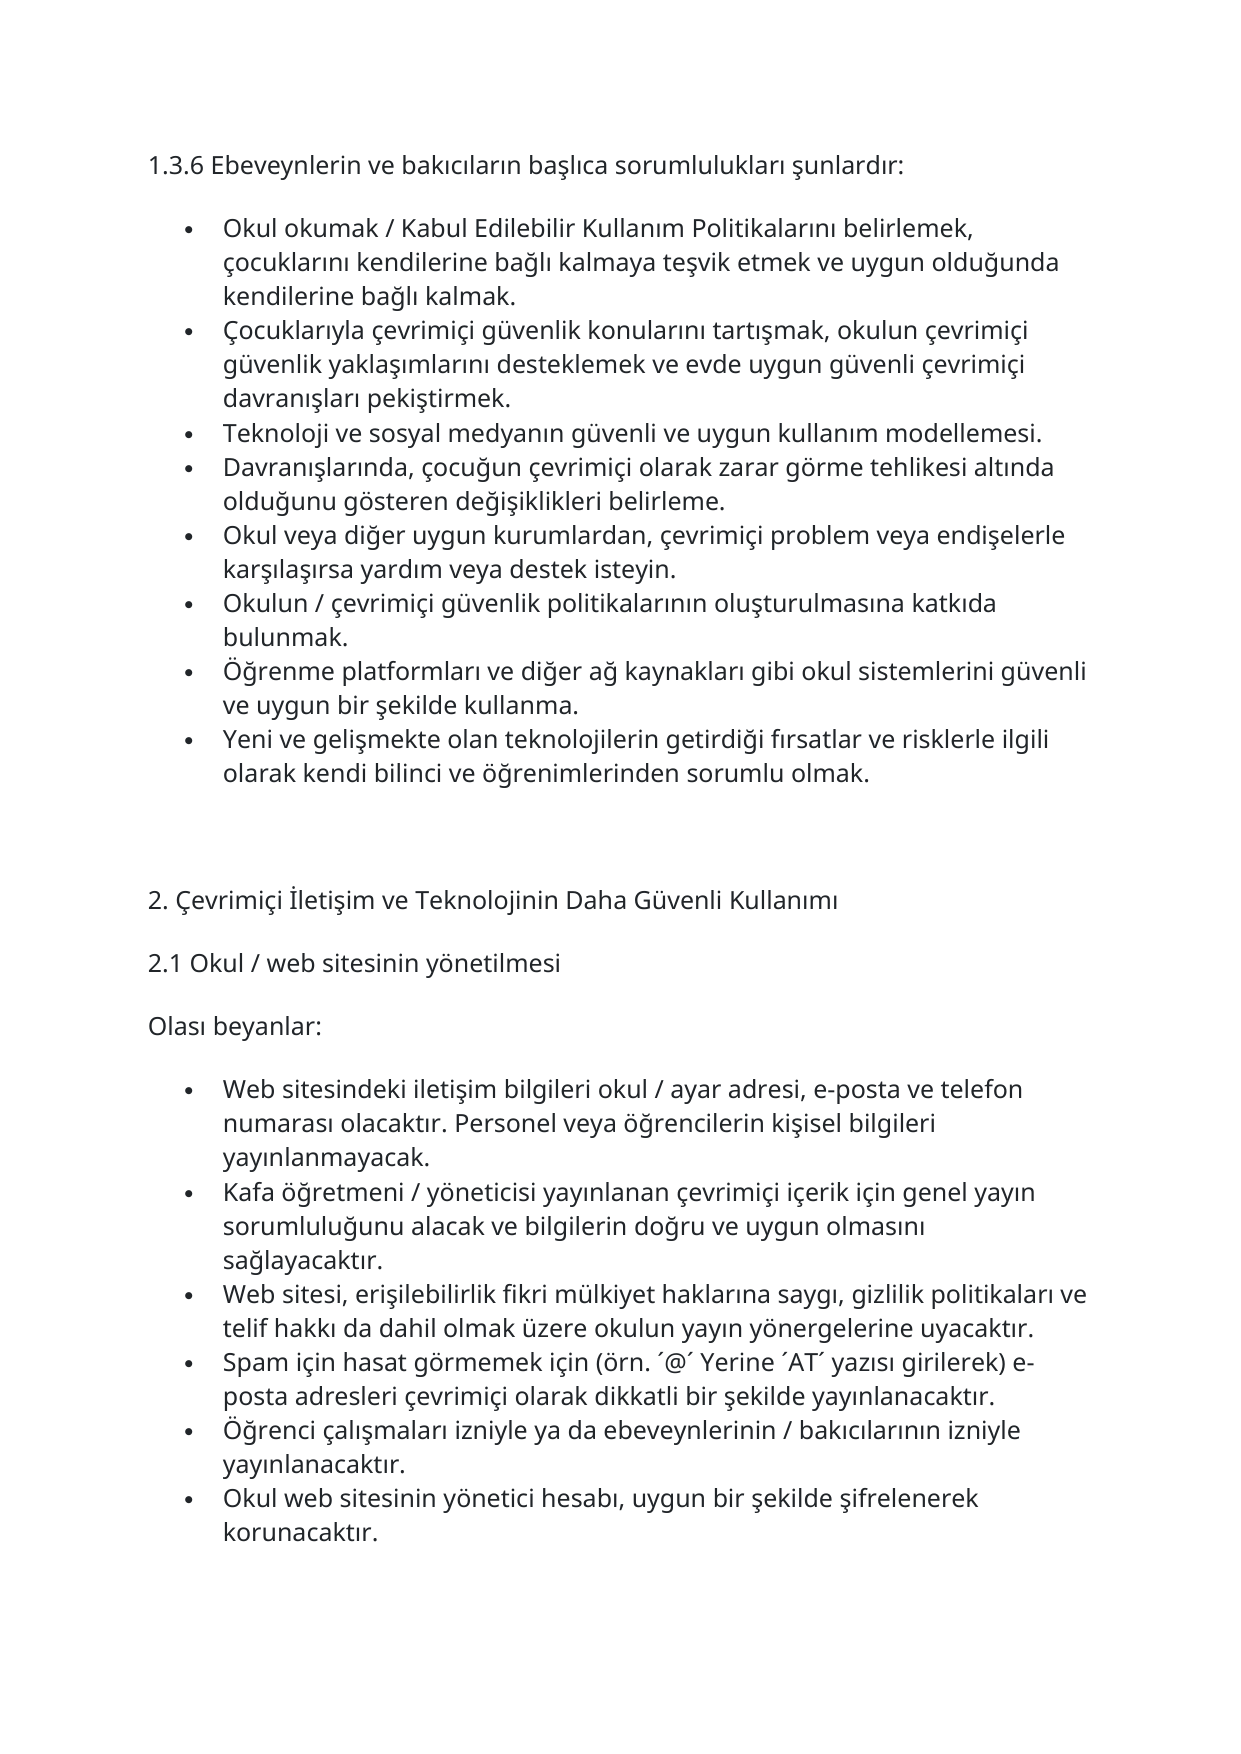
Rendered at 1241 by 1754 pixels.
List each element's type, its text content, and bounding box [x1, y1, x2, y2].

text 1.3.6 Ebeveynlerin ve bakıcıların başlıca sorumlulukları şunlardır: [148, 148, 1093, 182]
list Teknoloji ve sosyal medyanın güvenli ve uygun kullanım modellemesi. [185, 415, 1093, 449]
list Yeni ve gelişmekte olan teknolojilerin getirdiği fırsatlar ve risklerle ilgili olarak kendi bilinci ve öğrenimlerinden sorumlu olmak. [185, 722, 1093, 790]
list Okul okumak / Kabul Edilebilir Kullanım Politikalarını belirlemek, çocuklarını kendilerine bağlı kalmaya teşvik etmek ve uygun olduğunda kendilerine bağlı kalmak. [185, 211, 1093, 313]
text Olası beyanlar: [148, 1009, 1093, 1043]
list Davranışlarında, çocuğun çevrimiçi olarak zarar görme tehlikesi altında olduğunu gösteren değişiklikleri belirleme. [185, 449, 1093, 517]
text 2.1 Okul / web sitesinin yönetilmesi [148, 946, 1093, 979]
text 2. Çevrimiçi İletişim ve Teknolojinin Daha Güvenli Kullanımı [148, 882, 1093, 916]
list Çocuklarıyla çevrimiçi güvenlik konularını tartışmak, okulun çevrimiçi güvenlik yaklaşımlarını desteklemek ve evde uygun güvenli çevrimiçi davranışları pekiştirmek. [185, 313, 1093, 415]
list Spam için hasat görmemek için (örn. ´@´ Yerine ´AT´ yazısı girilerek) e-posta adresleri çevrimiçi olarak dikkatli bir şekilde yayınlanacaktır. [185, 1344, 1093, 1413]
list Öğrenme platformları ve diğer ağ kaynakları gibi okul sistemlerini güvenli ve uygun bir şekilde kullanma. [185, 654, 1093, 722]
list Web sitesindeki iletişim bilgileri okul / ayar adresi, e-posta ve telefon numarası olacaktır. Personel veya öğrencilerin kişisel bilgileri yayınlanmayacak. [185, 1072, 1093, 1174]
list Kafa öğretmeni / yöneticisi yayınlanan çevrimiçi içerik için genel yayın sorumluluğunu alacak ve bilgilerin doğru ve uygun olmasını sağlayacaktır. [185, 1174, 1093, 1276]
list Okulun / çevrimiçi güvenlik politikalarının oluşturulmasına katkıda bulunmak. [185, 586, 1093, 654]
list Öğrenci çalışmaları izniyle ya da ebeveynlerinin / bakıcılarının izniyle yayınlanacaktır. [185, 1413, 1093, 1481]
list Web sitesi, erişilebilirlik fikri mülkiyet haklarına saygı, gizlilik politikaları ve telif hakkı da dahil olmak üzere okulun yayın yönergelerine uyacaktır. [185, 1276, 1093, 1344]
list Okul veya diğer uygun kurumlardan, çevrimiçi problem veya endişelerle karşılaşırsa yardım veya destek isteyin. [185, 517, 1093, 586]
list Okul web sitesinin yönetici hesabı, uygun bir şekilde şifrelenerek korunacaktır. [185, 1481, 1093, 1549]
